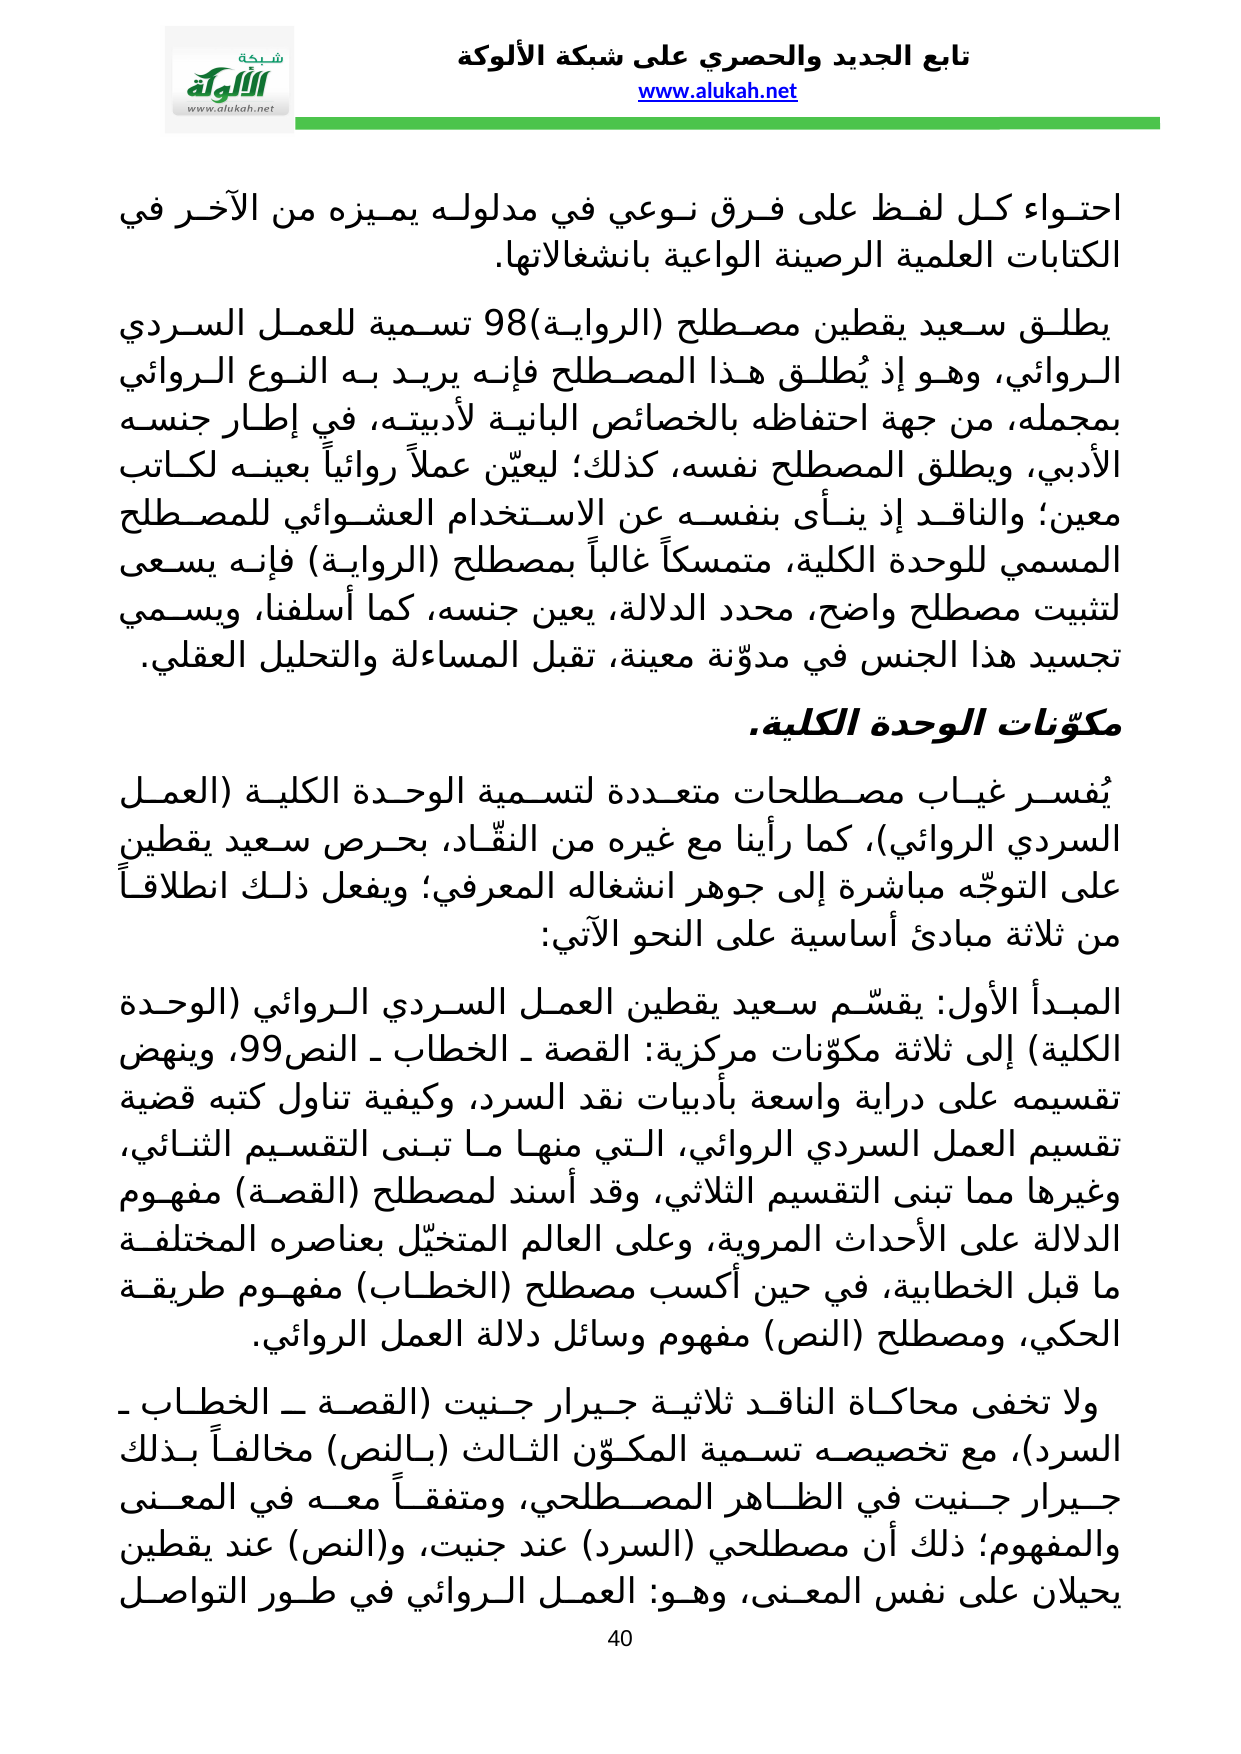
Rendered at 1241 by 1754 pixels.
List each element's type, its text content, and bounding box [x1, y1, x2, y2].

text المبدأ الأول: يقسّم سعيد يقطين العمل السردي الروائي (الوحدة الكلية) إلى ثلاثة مكوّنات مركزية: القصة ـ الخطاب ـ النص99، وينهض تقسيمه على دراية واسعة بأدبيات نقد السرد، وكيفية تناول كتبه قضية تقسيم العمل السردي الروائي، التي منها ما تبنى التقسيم الثنائي، وغيرها مما تبنى التقسيم الثلاثي، وقد أسند لمصطلح (القصة) مفهوم الدلالة على الأحداث المروية، وعلى العالم المتخيّل بعناصره المختلفة ما قبل الخطابية، في حين أكسب مصطلح (الخطاب) مفهوم طريقة الحكي، ومصطلح (النص) مفهوم وسائل دلالة العمل الروائي. [118, 981, 1122, 1354]
text مكوّنات الوحدة الكلية. [118, 703, 1122, 744]
text يُفسر غياب مصطلحات متعددة لتسمية الوحدة الكلية (العمل السردي الروائي)، كما رأينا مع غيره من النقّاد، بحرص سعيد يقطين على التوجّه مباشرة إلى جوهر انشغاله المعرفي؛ ويفعل ذلك انطلاقاً من ثلاثة مبادئ أساسية على النحو الآتي: [118, 771, 1122, 954]
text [118, 187, 1122, 276]
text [118, 1381, 1122, 1612]
text يطلق سعيد يقطين مصطلح (الرواية)98 تسمية للعمل السردي الروائي، وهو إذ يُطلق هذا المصطلح فإنه يريد به النوع الروائي بمجمله، من جهة احتفاظه بالخصائص البانية لأدبيته، في إطار جنسه الأدبي، ويطلق المصطلح نفسه، كذلك؛ ليعيّن عملاً روائياً بعينه لكاتب معين؛ والناقد إذ ينأى بنفسه عن الاستخدام العشوائي للمصطلح المسمي للوحدة الكلية، متمسكاً غالباً بمصطلح (الرواية) فإنه يسعى لتثبيت مصطلح واضح، محدد الدلالة، يعين جنسه، كما أسلفنا، ويسمي تجسيد هذا الجنس في مدوّنة معينة، تقبل المساءلة والتحليل العقلي. [118, 303, 1122, 676]
